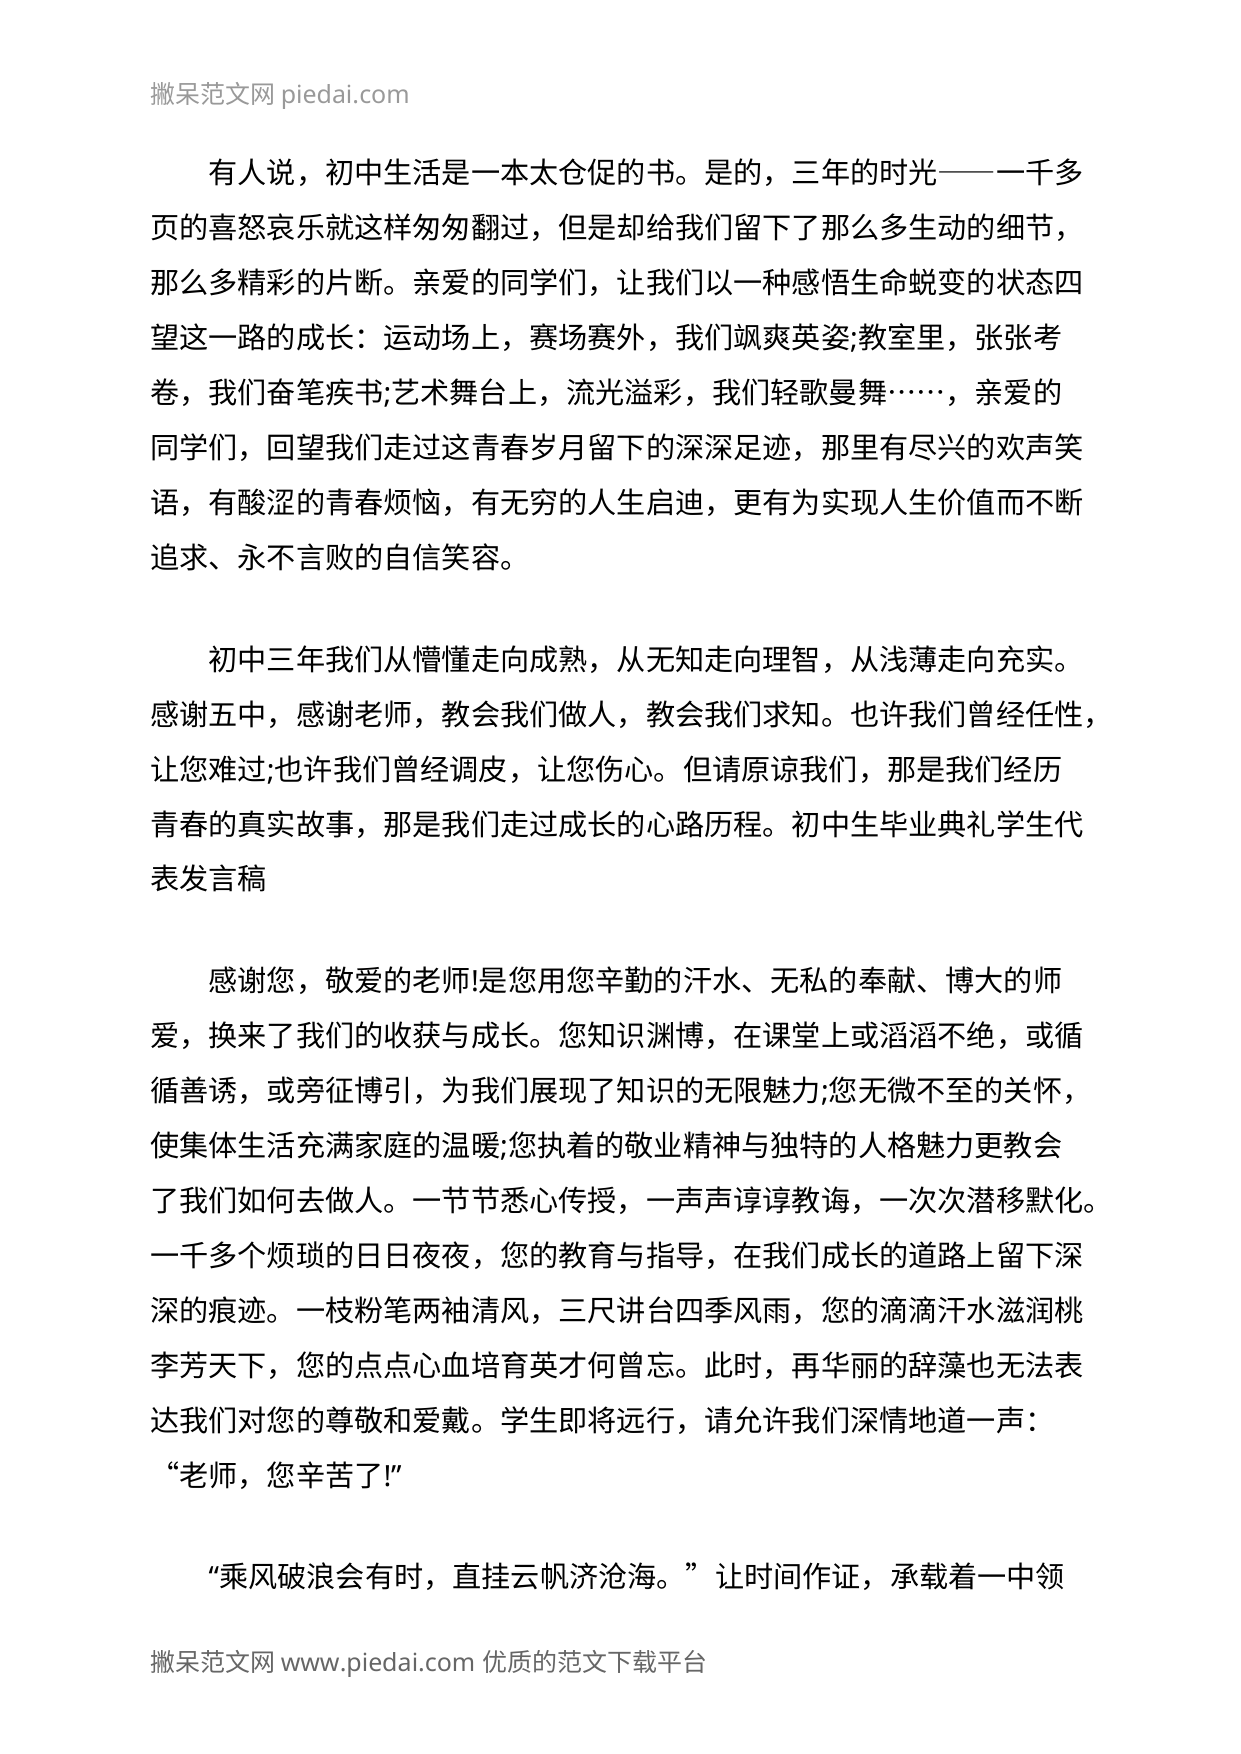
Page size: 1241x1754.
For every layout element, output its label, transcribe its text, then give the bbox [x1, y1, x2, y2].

text 有人说，初中生活是一本太仓促的书。是的，三年的时光——一千多页的喜怒哀乐就这样匆匆翻过，但是却给我们留下了那么多生动的细节，那么多精彩的片断。亲爱的同学们，让我们以一种感悟生命蜕变的状态四望这一路的成长：运动场上，赛场赛外，我们飒爽英姿;教室里，张张考卷，我们奋笔疾书;艺术舞台上，流光溢彩，我们轻歌曼舞……，亲爱的同学们，回望我们走过这青春岁月留下的深深足迹，那里有尽兴的欢声笑语，有酸涩的青春烦恼，有无穷的人生启迪，更有为实现人生价值而不断追求、永不言败的自信笑容。 [150, 150, 1090, 577]
text 初中三年我们从懵懂走向成熟，从无知走向理智，从浅薄走向充实。感谢五中，感谢老师，教会我们做人，教会我们求知。也许我们曾经任性，让您难过;也许我们曾经调皮，让您伤心。但请原谅我们，那是我们经历青春的真实故事，那是我们走过成长的心路历程。初中生毕业典礼学生代表发言稿 [150, 636, 1090, 898]
text 感谢您，敬爱的老师!是您用您辛勤的汗水、无私的奉献、博大的师爱，换来了我们的收获与成长。您知识渊博，在课堂上或滔滔不绝，或循循善诱，或旁征博引，为我们展现了知识的无限魅力;您无微不至的关怀，使集体生活充满家庭的温暖;您执着的敬业精神与独特的人格魅力更教会了我们如何去做人。一节节悉心传授，一声声谆谆教诲，一次次潜移默化。一千多个烦琐的日日夜夜，您的教育与指导，在我们成长的道路上留下深深的痕迹。一枝粉笔两袖清风，三尺讲台四季风雨，您的滴滴汗水滋润桃李芳天下，您的点点心血培育英才何曾忘。此时，再华丽的辞藻也无法表达我们对您的尊敬和爱戴。学生即将远行，请允许我们深情地道一声：“老师，您辛苦了!” [150, 958, 1090, 1494]
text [150, 1554, 1090, 1596]
